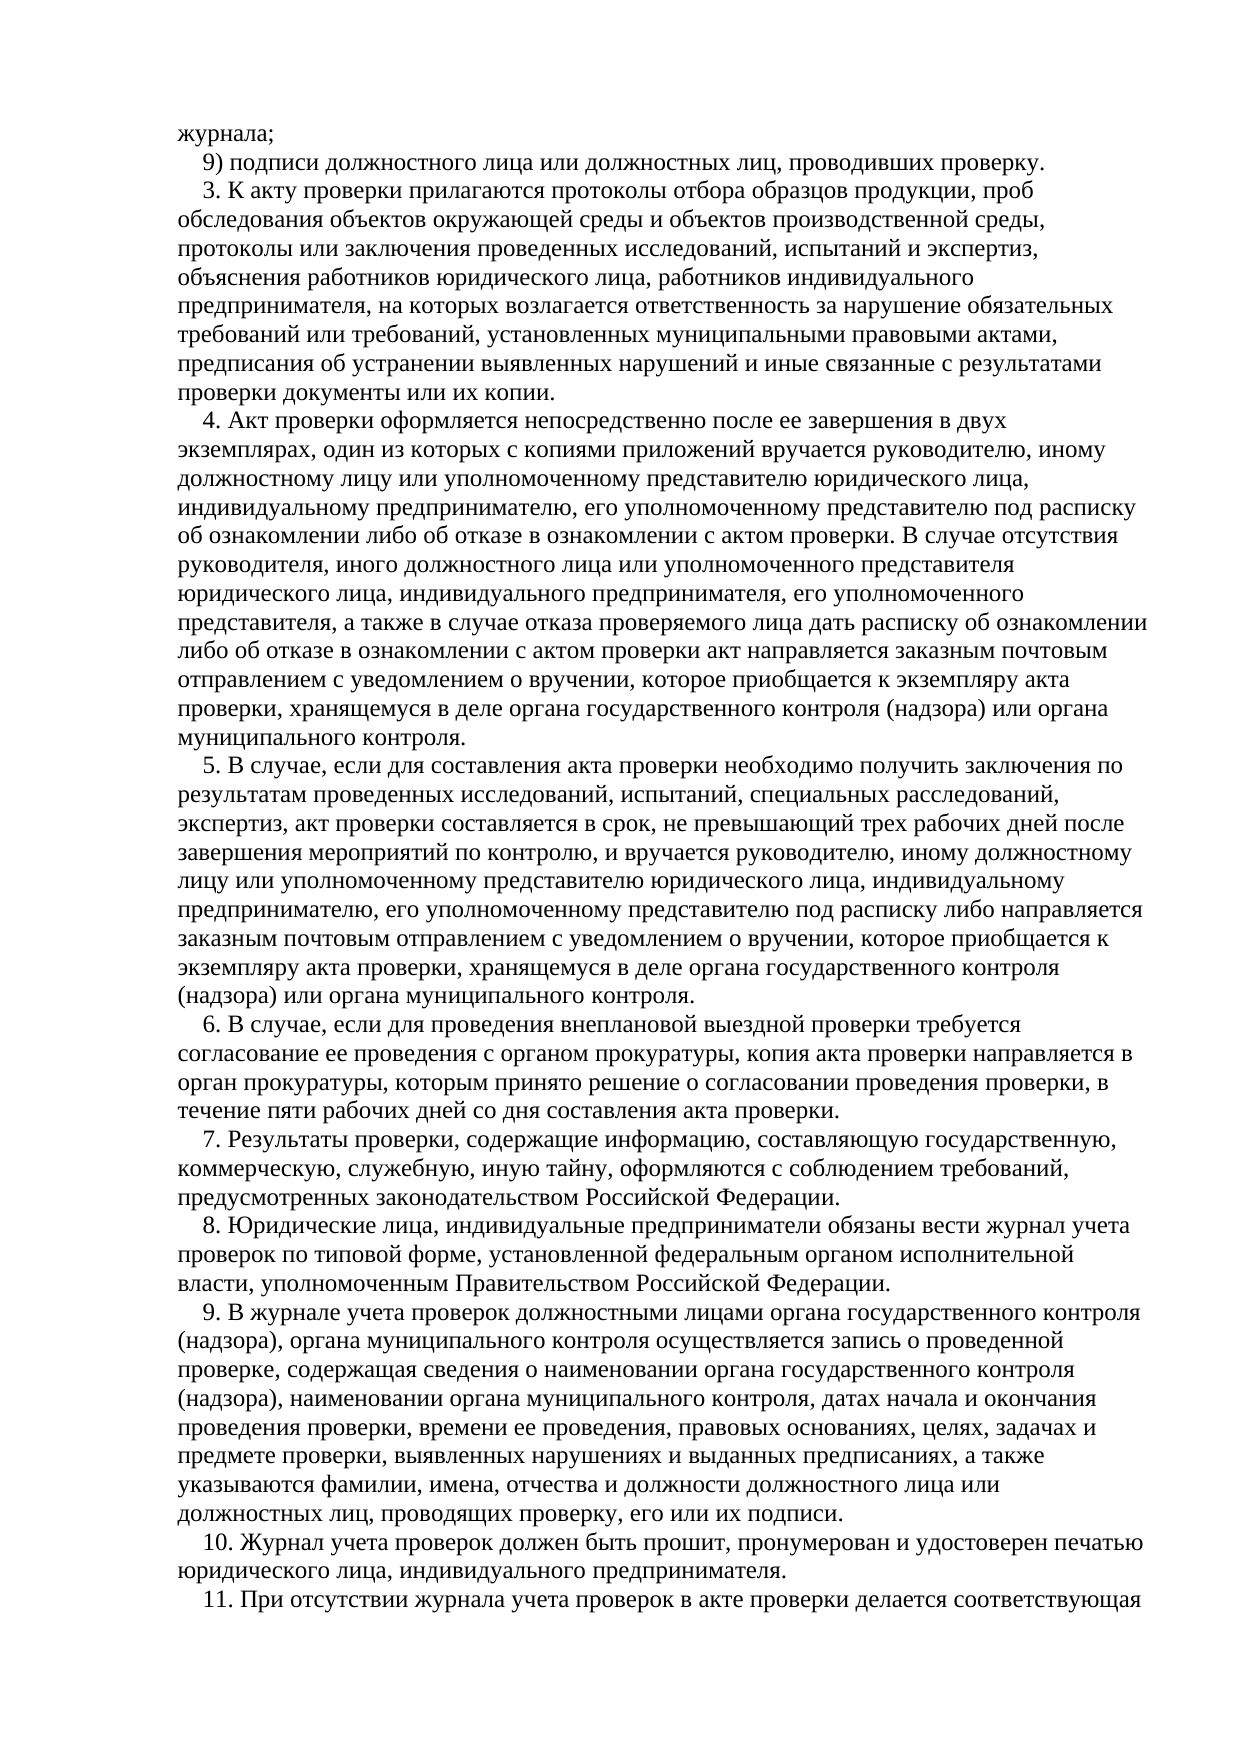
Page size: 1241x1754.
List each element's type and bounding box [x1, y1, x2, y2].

text [177, 118, 1152, 1613]
